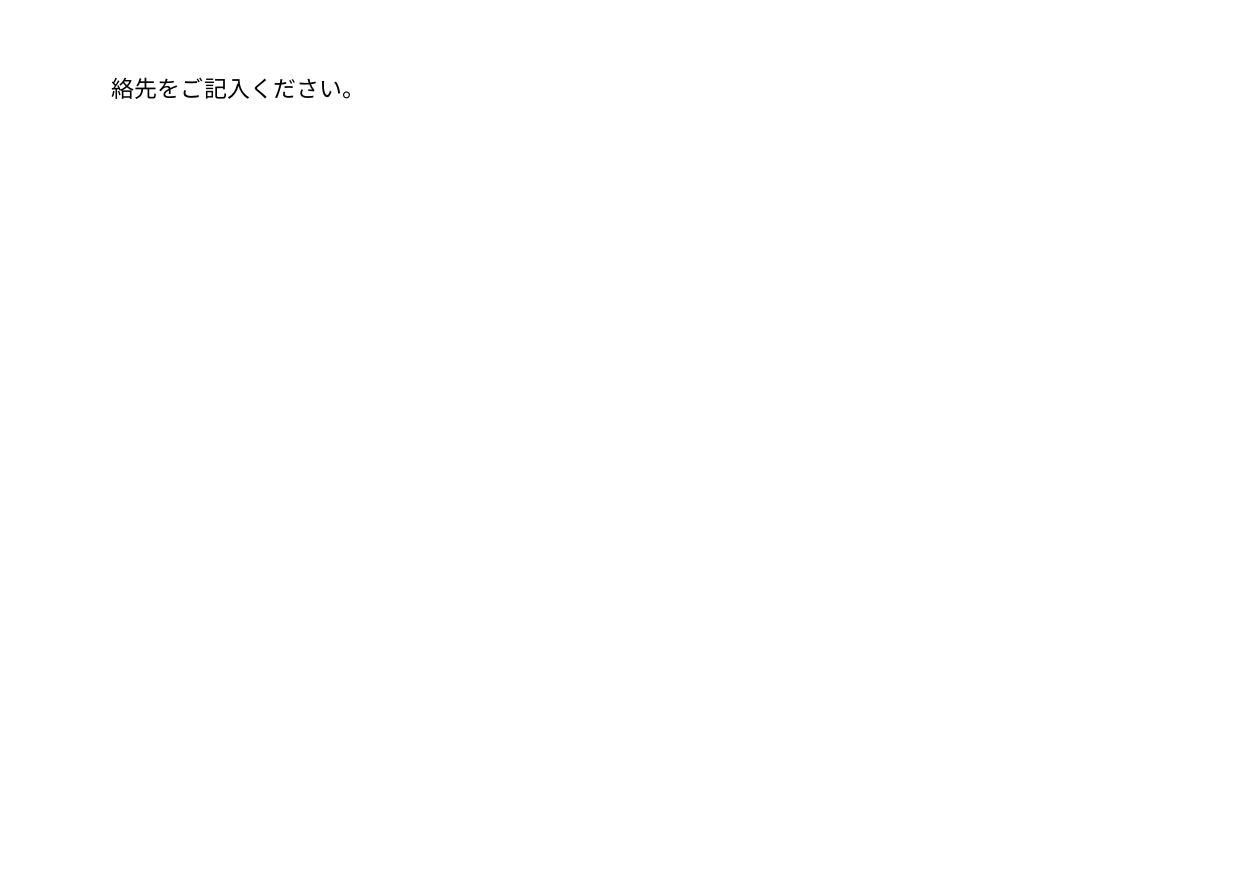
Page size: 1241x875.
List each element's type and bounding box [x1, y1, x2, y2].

text [111, 69, 1129, 106]
